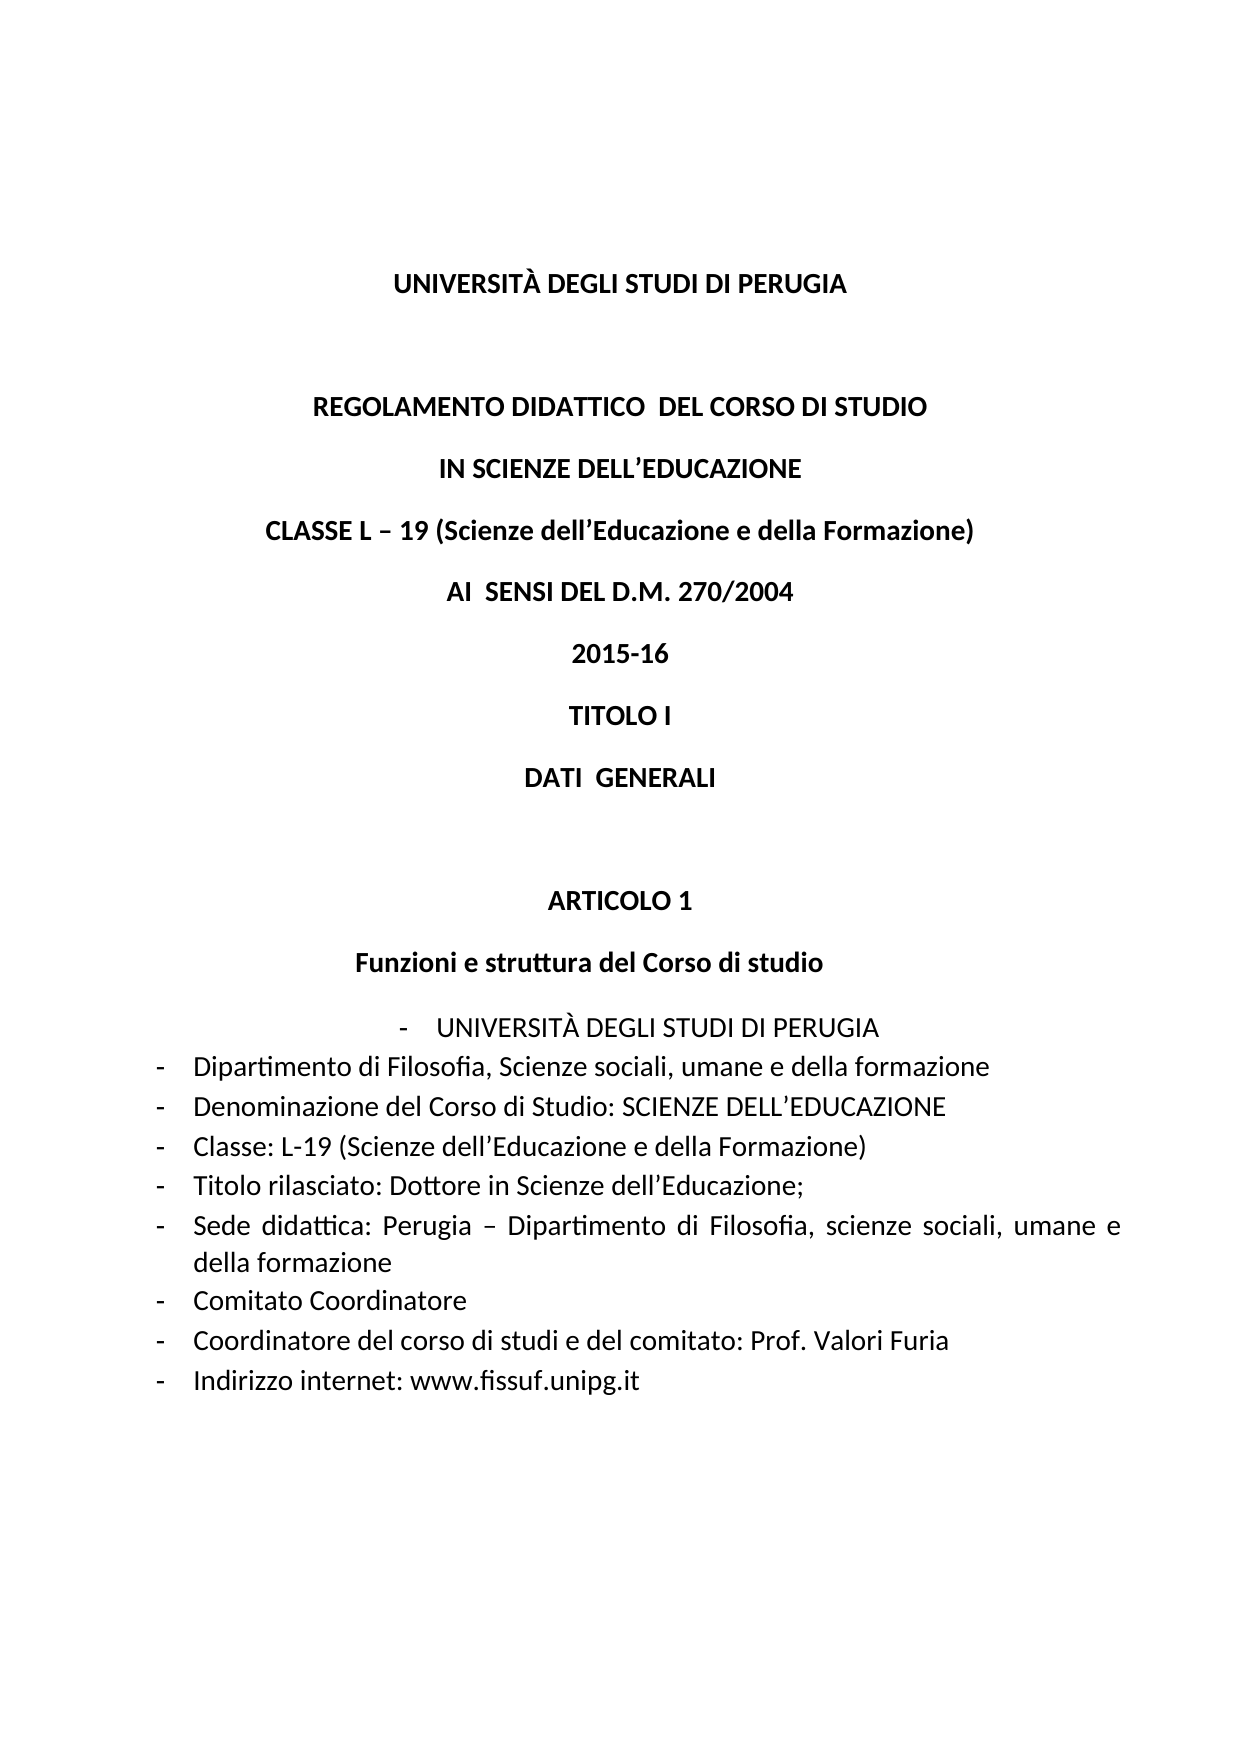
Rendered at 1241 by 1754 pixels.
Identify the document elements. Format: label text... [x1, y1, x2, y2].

text REGOLAMENTO DIDATTICO DEL CORSO DI STUDIO [118, 388, 1122, 424]
text UNIVERSITÀ DEGLI STUDI DI PERUGIA [118, 265, 1122, 300]
list Classe: L-19 (Scienze dell’Educazione e della Formazione) [156, 1125, 1122, 1165]
text Funzioni e struttura del Corso di studio [118, 944, 1122, 980]
list Comitato Coordinatore [156, 1280, 1122, 1319]
list Dipartimento di Filosofia, Scienze sociali, umane e della formazione [156, 1046, 1122, 1085]
text Dati Generali [118, 759, 1122, 794]
list Titolo rilasciato: Dottore in Scienze dell’Educazione; [156, 1165, 1093, 1204]
list Coordinatore del corso di studi e del comitato: Prof. Valori Furia [156, 1319, 1122, 1359]
text AI SENSI DEL D.M. 270/2004 [118, 573, 1122, 609]
list Sede didattica: Perugia – Dipartimento di Filosofia, scienze sociali, umane e della formazione [156, 1204, 1122, 1280]
text TITOLO I [118, 697, 1122, 733]
text IN SCIENZE DELL’EDUCAZIONE [118, 450, 1122, 486]
text ARTICOLO 1 [118, 882, 1122, 918]
text CLASSE L – 19 (Scienze dell’Educazione e della Formazione) [118, 512, 1122, 547]
list UNIVERSITÀ DEGLI STUDI DI PERUGIA [156, 1006, 1122, 1046]
text 2015-16 [118, 635, 1122, 671]
list Indirizzo internet: www.fissuf.unipg.it [156, 1359, 1122, 1399]
list Denominazione del Corso di Studio: SCIENZE DELL’EDUCAZIONE [156, 1085, 1122, 1125]
